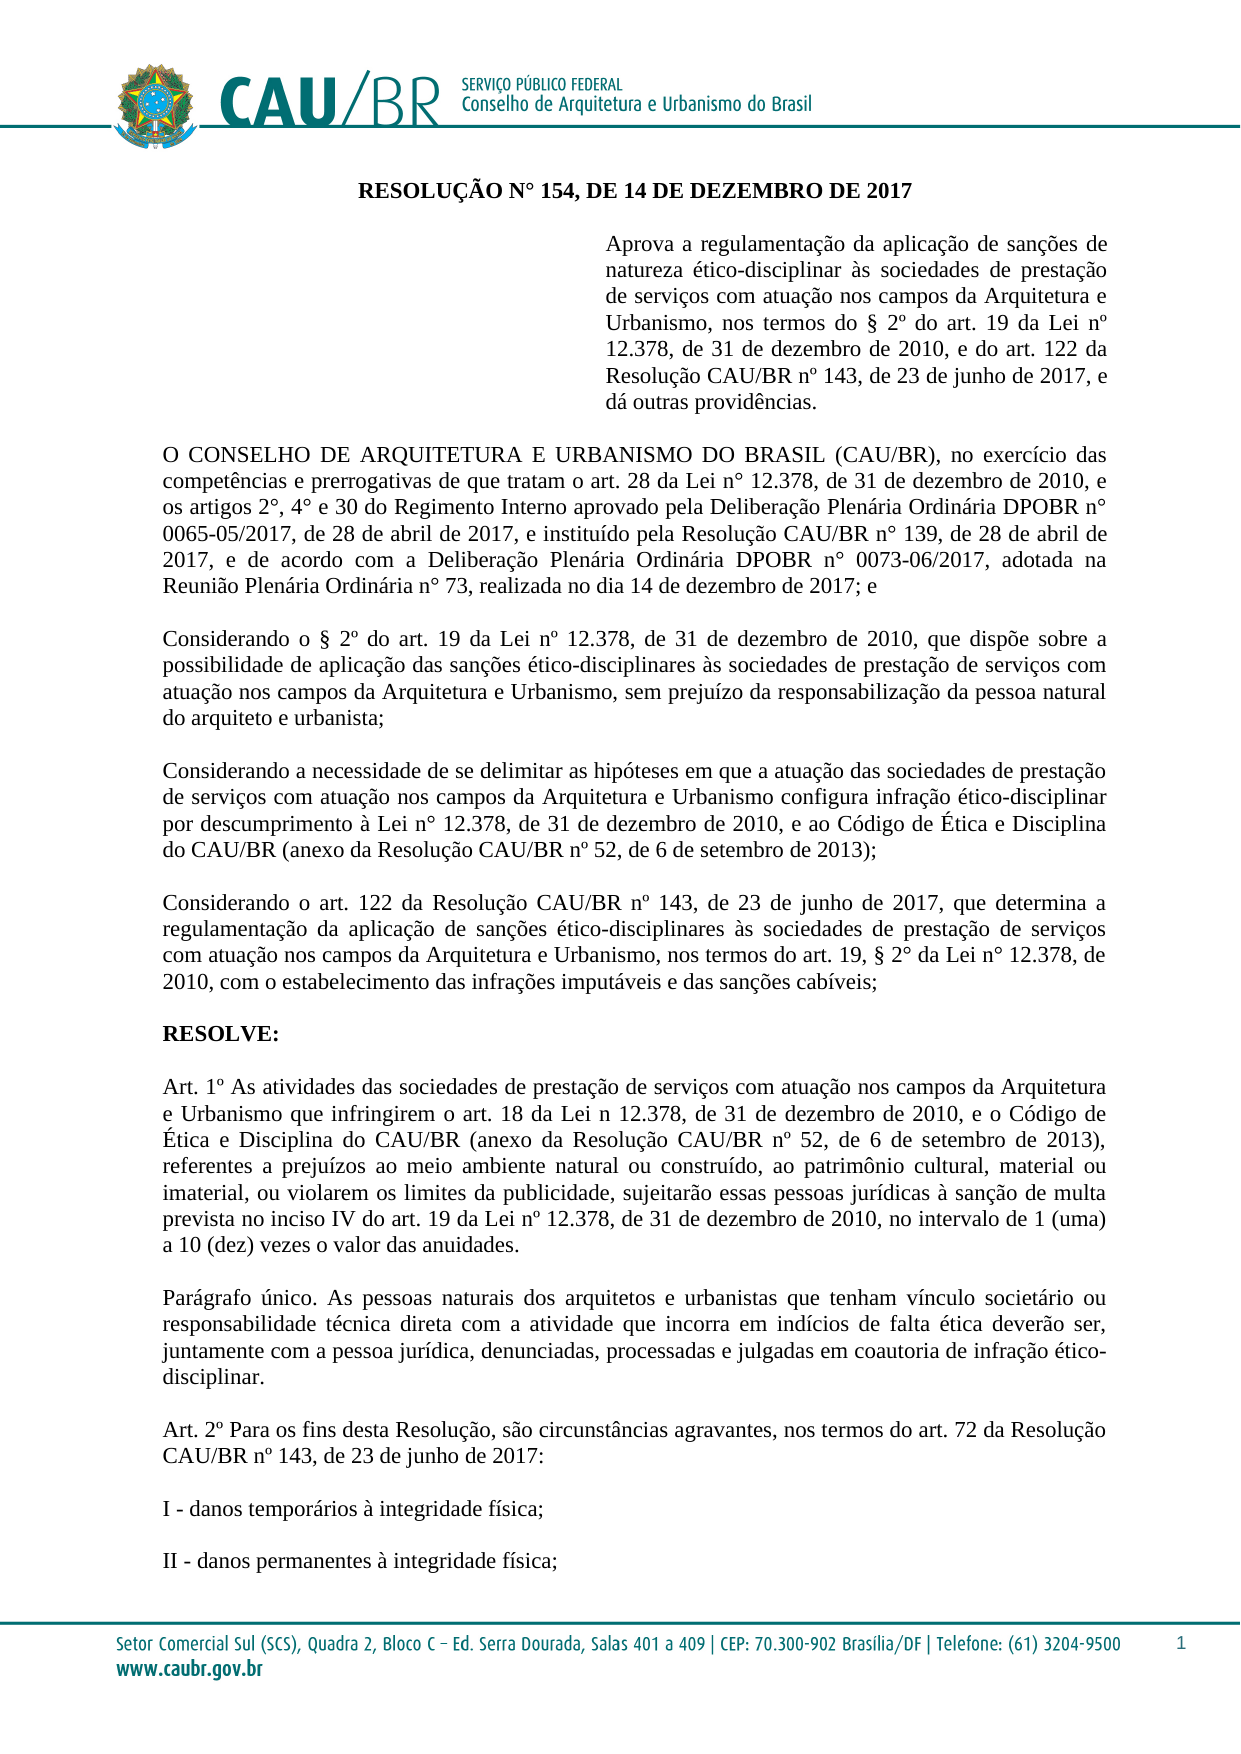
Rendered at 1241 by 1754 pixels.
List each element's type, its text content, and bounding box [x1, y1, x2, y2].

text Considerando o § 2º do art. 19 da Lei nº 12.378, de 31 de dezembro de 2010, que dispõe sobre a possibilidade de aplicação das sanções ético-disciplinares às sociedades de prestação de serviços com atuação nos campos da Arquitetura e Urbanismo, sem prejuízo da responsabilização da pessoa natural do arquiteto e urbanista; [162, 625, 1108, 731]
text Parágrafo único. As pessoas naturais dos arquitetos e urbanistas que tenham vínculo societário ou responsabilidade técnica direta com a atividade que incorra em indícios de falta ética deverão ser, juntamente com a pessoa jurídica, denunciadas, processadas e julgadas em coautoria de infração ético-disciplinar. [162, 1284, 1108, 1389]
text Considerando a necessidade de se delimitar as hipóteses em que a atuação das sociedades de prestação de serviços com atuação nos campos da Arquitetura e Urbanismo configura infração ético-disciplinar por descumprimento à Lei n° 12.378, de 31 de dezembro de 2010, e ao Código de Ética e Disciplina do CAU/BR (anexo da Resolução CAU/BR nº 52, de 6 de setembro de 2013); [162, 757, 1108, 862]
text RESOLVE: [162, 1021, 1108, 1047]
text Considerando o art. 122 da Resolução CAU/BR nº 143, de 23 de junho de 2017, que determina a regulamentação da aplicação de sanções ético-disciplinares às sociedades de prestação de serviços com atuação nos campos da Arquitetura e Urbanismo, nos termos do art. 19, § 2° da Lei n° 12.378, de 2010, com o estabelecimento das infrações imputáveis e das sanções cabíveis; [162, 889, 1108, 994]
picture [0, 0, 1241, 177]
text RESOLUÇÃO N° 154, DE 14 DE DEZEMBRO DE 2017 [162, 177, 1108, 203]
text Aprova a regulamentação da aplicação de sanções de natureza ético-disciplinar às sociedades de prestação de serviços com atuação nos campos da Arquitetura e Urbanismo, nos termos do § 2º do art. 19 da Lei nº 12.378, de 31 de dezembro de 2010, e do art. 122 da Resolução CAU/BR nº 143, de 23 de junho de 2017, e dá outras providências. [605, 230, 1108, 414]
text II - danos permanentes à integridade física; [162, 1548, 1108, 1574]
text Art. 2º Para os fins desta Resolução, são circunstâncias agravantes, nos termos do art. 72 da Resolução CAU/BR nº 143, de 23 de junho de 2017: [162, 1416, 1108, 1468]
text O CONSELHO DE ARQUITETURA E URBANISMO DO BRASIL (CAU/BR), no exercício das competências e prerrogativas de que tratam o art. 28 da Lei n° 12.378, de 31 de dezembro de 2010, e os artigos 2°, 4° e 30 do Regimento Interno aprovado pela Deliberação Plenária Ordinária DPOBR n° 0065-05/2017, de 28 de abril de 2017, e instituído pela Resolução CAU/BR n° 139, de 28 de abril de 2017, e de acordo com a Deliberação Plenária Ordinária DPOBR n° 0073-06/2017, adotada na Reunião Plenária Ordinária n° 73, realizada no dia 14 de dezembro de 2017; e [162, 441, 1108, 599]
picture [0, 1579, 1240, 1754]
text Art. 1º As atividades das sociedades de prestação de serviços com atuação nos campos da Arquitetura e Urbanismo que infringirem o art. 18 da Lei n 12.378, de 31 de dezembro de 2010, e o Código de Ética e Disciplina do CAU/BR (anexo da Resolução CAU/BR nº 52, de 6 de setembro de 2013), referentes a prejuízos ao meio ambiente natural ou construído, ao patrimônio cultural, material ou imaterial, ou violarem os limites da publicidade, sujeitarão essas pessoas jurídicas à sanção de multa prevista no inciso IV do art. 19 da Lei nº 12.378, de 31 de dezembro de 2010, no intervalo de 1 (uma) a 10 (dez) vezes o valor das anuidades. [162, 1073, 1108, 1258]
text I - danos temporários à integridade física; [162, 1495, 1108, 1521]
